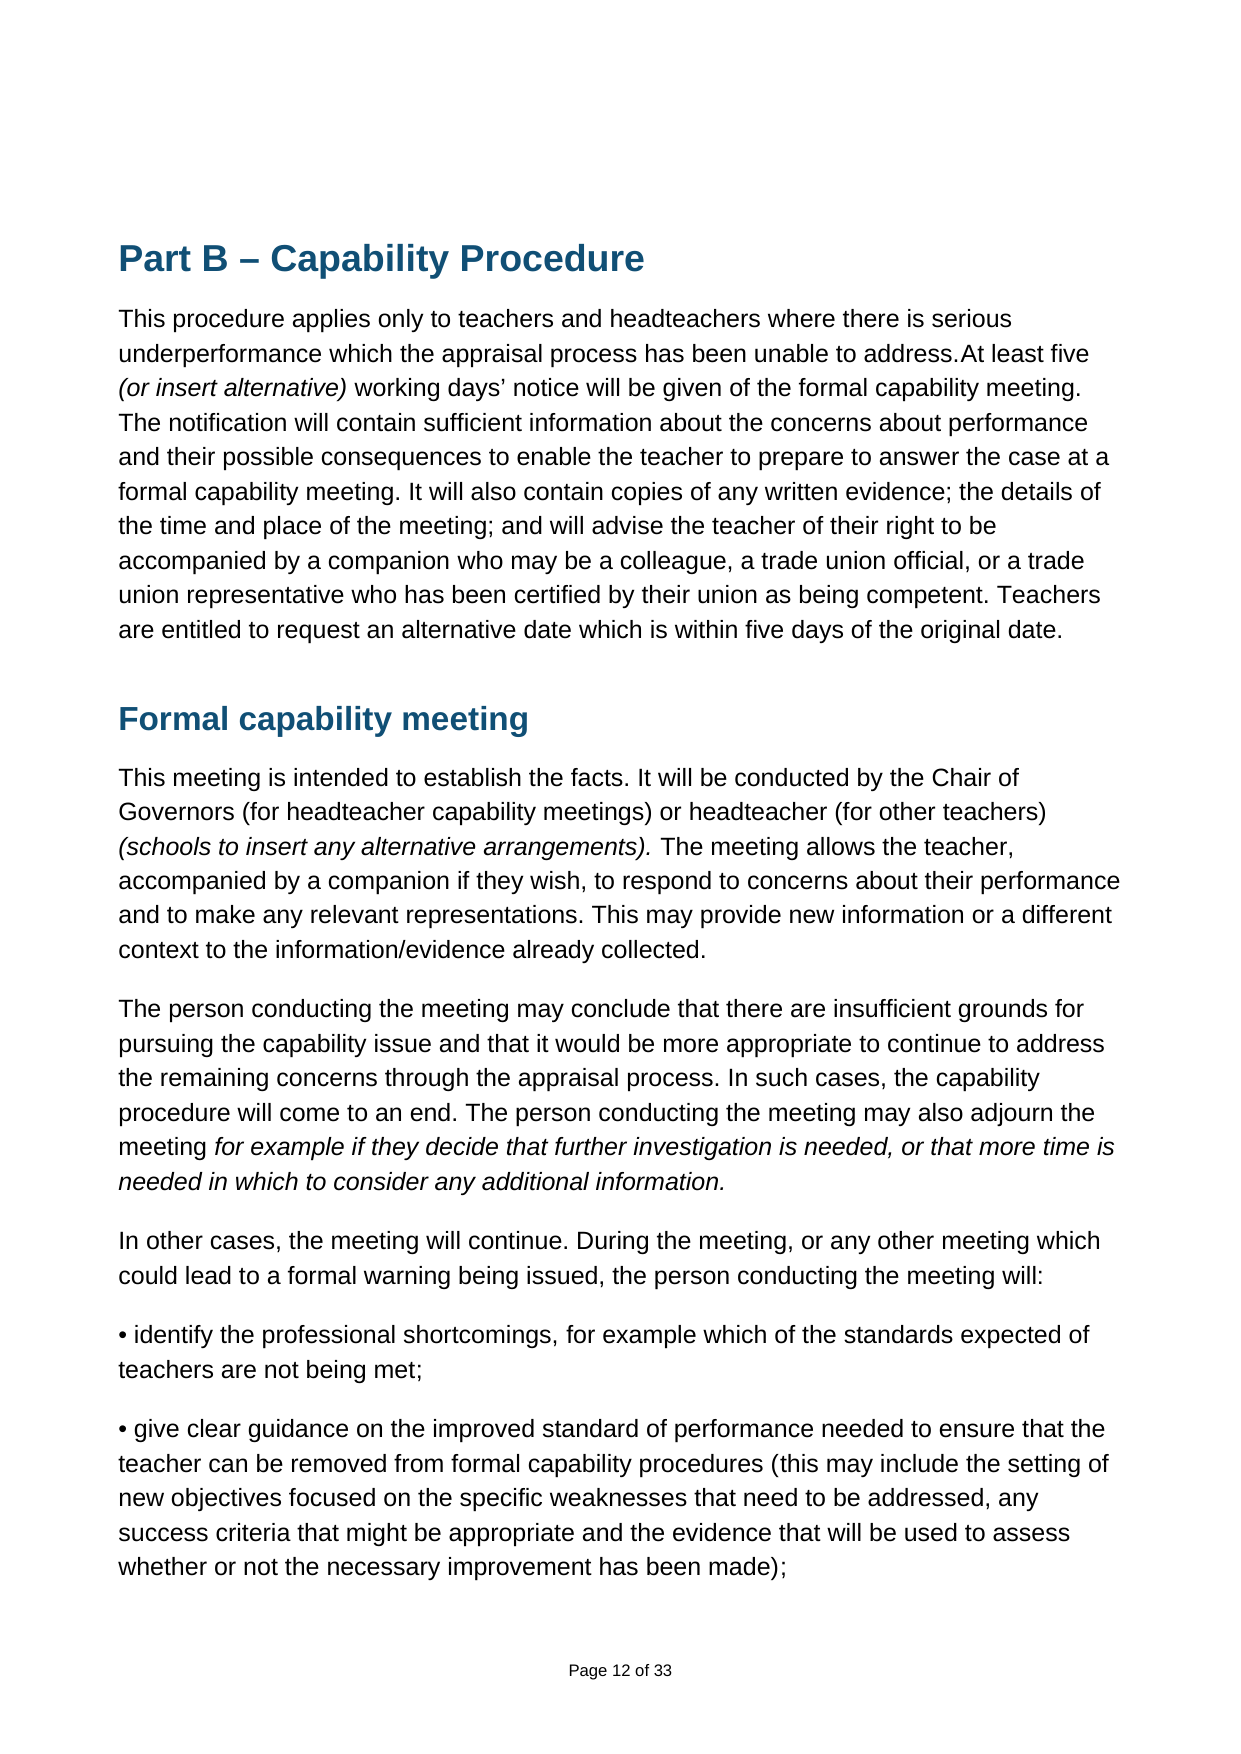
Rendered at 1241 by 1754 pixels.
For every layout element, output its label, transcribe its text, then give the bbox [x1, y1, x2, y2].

text • identify the professional shortcomings, for example which of the standards expected of teachers are not being met; [118, 1320, 1122, 1383]
text This meeting is intended to establish the facts. It will be conducted by the Chair of Governors (for headteacher capability meetings) or headteacher (for other teachers) (schools to insert any alternative arrangements). The meeting allows the teacher, accompanied by a companion if they wish, to respond to concerns about their performance and to make any relevant representations. This may provide new information or a different context to the information/evidence already collected. [118, 763, 1122, 964]
text The person conducting the meeting may conclude that there are insufficient grounds for pursuing the capability issue and that it would be more appropriate to continue to address the remaining concerns through the appraisal process. In such cases, the capability procedure will come to an end. The person conducting the meeting may also adjourn the meeting for example if they decide that further investigation is needed, or that more time is needed in which to consider any additional information. [118, 994, 1122, 1196]
text This procedure applies only to teachers and headteachers where there is serious underperformance which the appraisal process has been unable to address.At least five (or insert alternative) working days’ notice will be given of the formal capability meeting. The notification will contain sufficient information about the concerns about performance and their possible consequences to enable the teacher to prepare to answer the case at a formal capability meeting. It will also contain copies of any written evidence; the details of the time and place of the meeting; and will advise the teacher of their right to be accompanied by a companion who may be a colleague, a trade union official, or a trade union representative who has been certified by their union as being competent. Teachers are entitled to request an alternative date which is within five days of the original date. [118, 304, 1122, 643]
subtitle Part B – Capability Procedure [118, 236, 1122, 279]
text • give clear guidance on the improved standard of performance needed to ensure that the teacher can be removed from formal capability procedures (this may include the setting of new objectives focused on the specific weaknesses that need to be addressed, any success criteria that might be appropriate and the evidence that will be used to assess whether or not the necessary improvement has been made); [118, 1414, 1122, 1581]
text In other cases, the meeting will continue. During the meeting, or any other meeting which could lead to a formal warning being issued, the person conducting the meeting will: [118, 1226, 1122, 1289]
subtitle Formal capability meeting [118, 699, 1122, 738]
